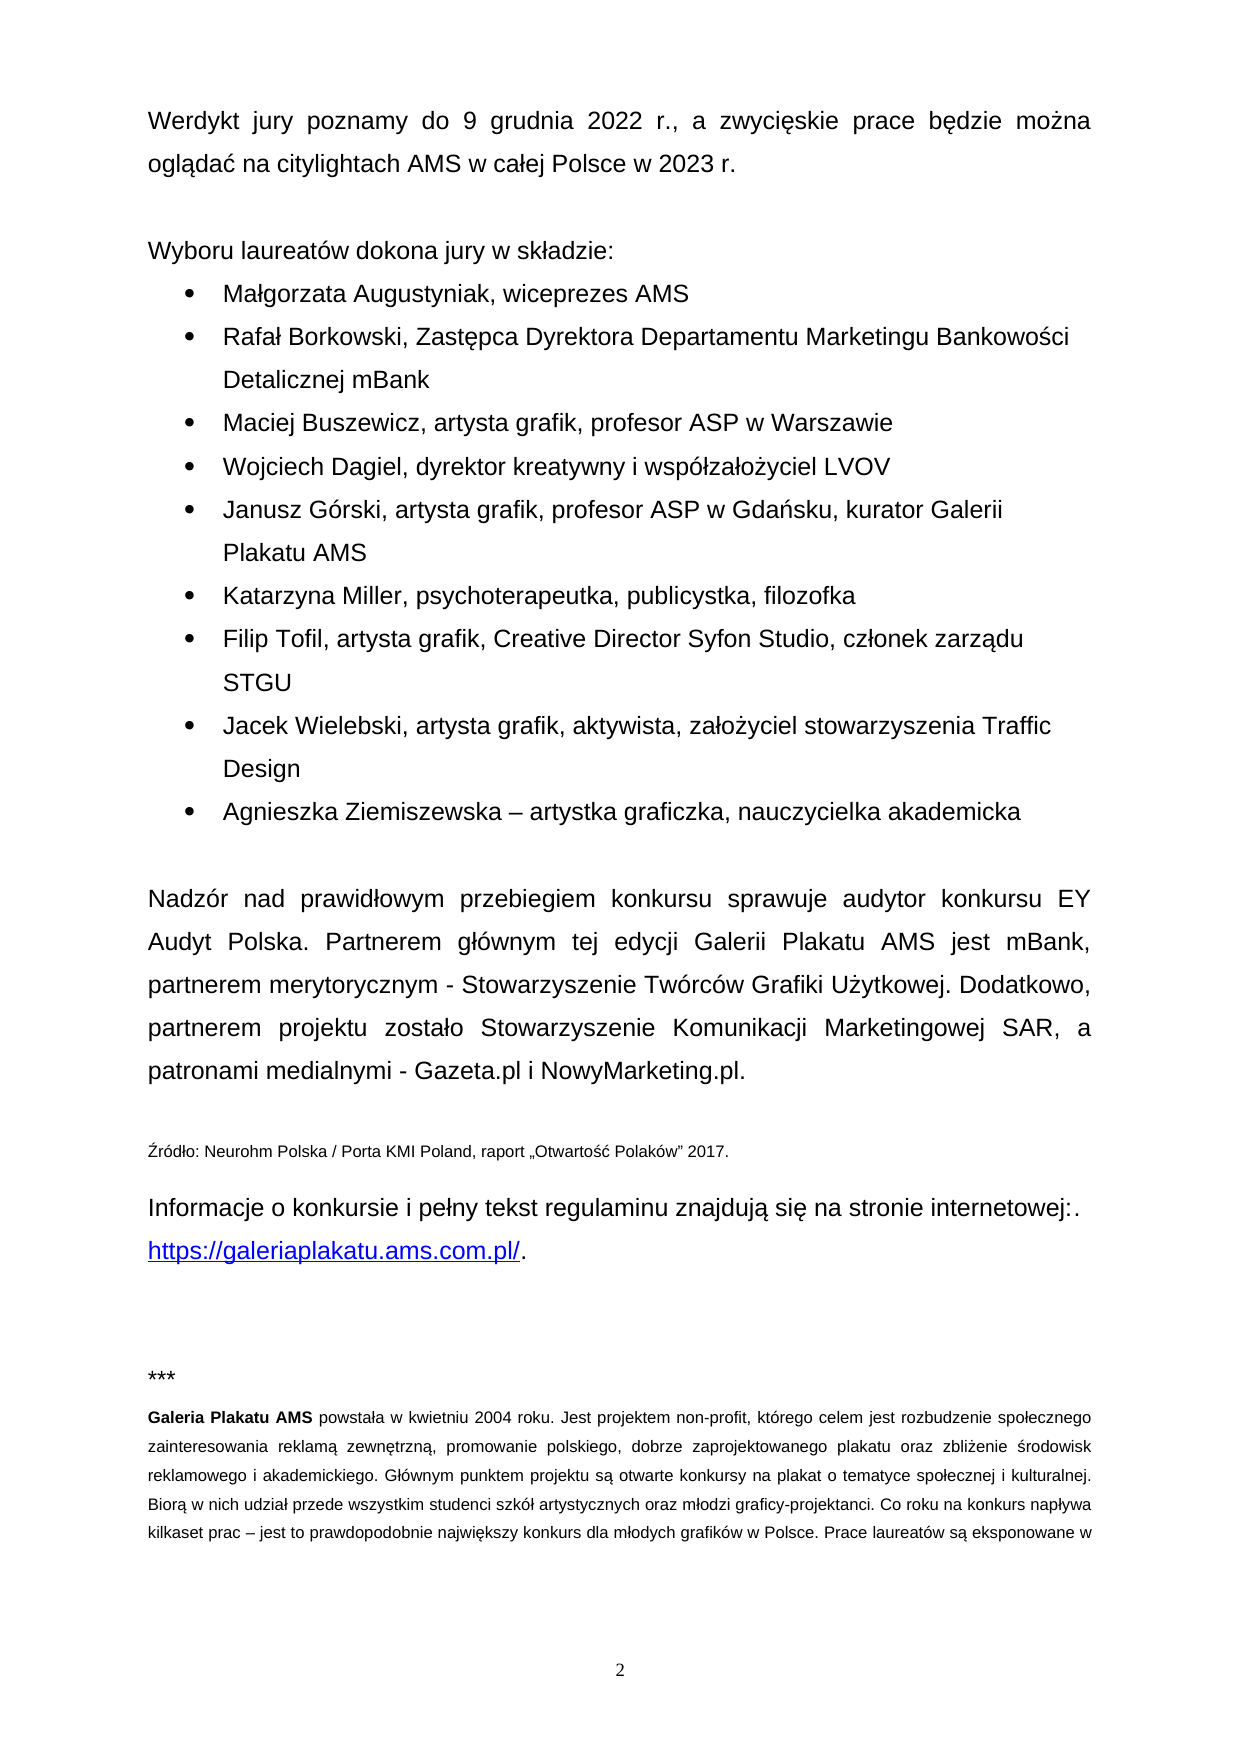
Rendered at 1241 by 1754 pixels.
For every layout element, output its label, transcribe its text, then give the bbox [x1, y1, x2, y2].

list Małgorzata Augustyniak, wiceprezes AMS [185, 279, 1092, 308]
text Werdykt jury poznamy do 9 grudnia 2022 r., a zwycięskie prace będzie można oglądać na citylightach AMS w całej Polsce w 2023 r. [148, 106, 1092, 178]
list Wojciech Dagiel, dyrektor kreatywny i współzałożyciel LVOV [185, 452, 1092, 481]
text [148, 1408, 1092, 1542]
text *** [148, 1365, 1092, 1394]
list Rafał Borkowski, Zastępca Dyrektora Departamentu Marketingu Bankowości Detalicznej mBank [185, 322, 1092, 394]
text Nadzór nad prawidłowym przebiegiem konkursu sprawuje audytor konkursu EY Audyt Polska. Partnerem głównym tej edycji Galerii Plakatu AMS jest mBank, partnerem merytorycznym - Stowarzyszenie Twórców Grafiki Użytkowej. Dodatkowo, partnerem projektu zostało Stowarzyszenie Komunikacji Marketingowej SAR, a patronami medialnymi - Gazeta.pl i NowyMarketing.pl. [148, 883, 1092, 1085]
text Wyboru laureatów dokona jury w składzie: [148, 236, 1092, 264]
list Janusz Górski, artysta grafik, profesor ASP w Gdańsku, kurator Galerii Plakatu AMS [185, 495, 1092, 567]
list Katarzyna Miller, psychoterapeutka, publicystka, filozofka [185, 581, 1092, 610]
text Źródło: Neurohm Polska / Porta KMI Poland, raport „Otwartość Polaków” 2017. [148, 1142, 1092, 1161]
list Filip Tofil, artysta grafik, Creative Director Syfon Studio, członek zarządu STGU [185, 624, 1092, 696]
list Agnieszka Ziemiszewska – artystka graficzka, nauczycielka akademicka [185, 797, 1092, 826]
list Jacek Wielebski, artysta grafik, aktywista, założyciel stowarzyszenia Traffic Design [185, 711, 1092, 783]
list Maciej Buszewicz, artysta grafik, profesor ASP w Warszawie [185, 408, 1092, 437]
text Informacje o konkursie i pełny tekst regulaminu znajdują się na stronie internetowej:. [148, 1193, 1092, 1221]
text https://galeriaplakatu.ams.com.pl/. [148, 1236, 1092, 1264]
